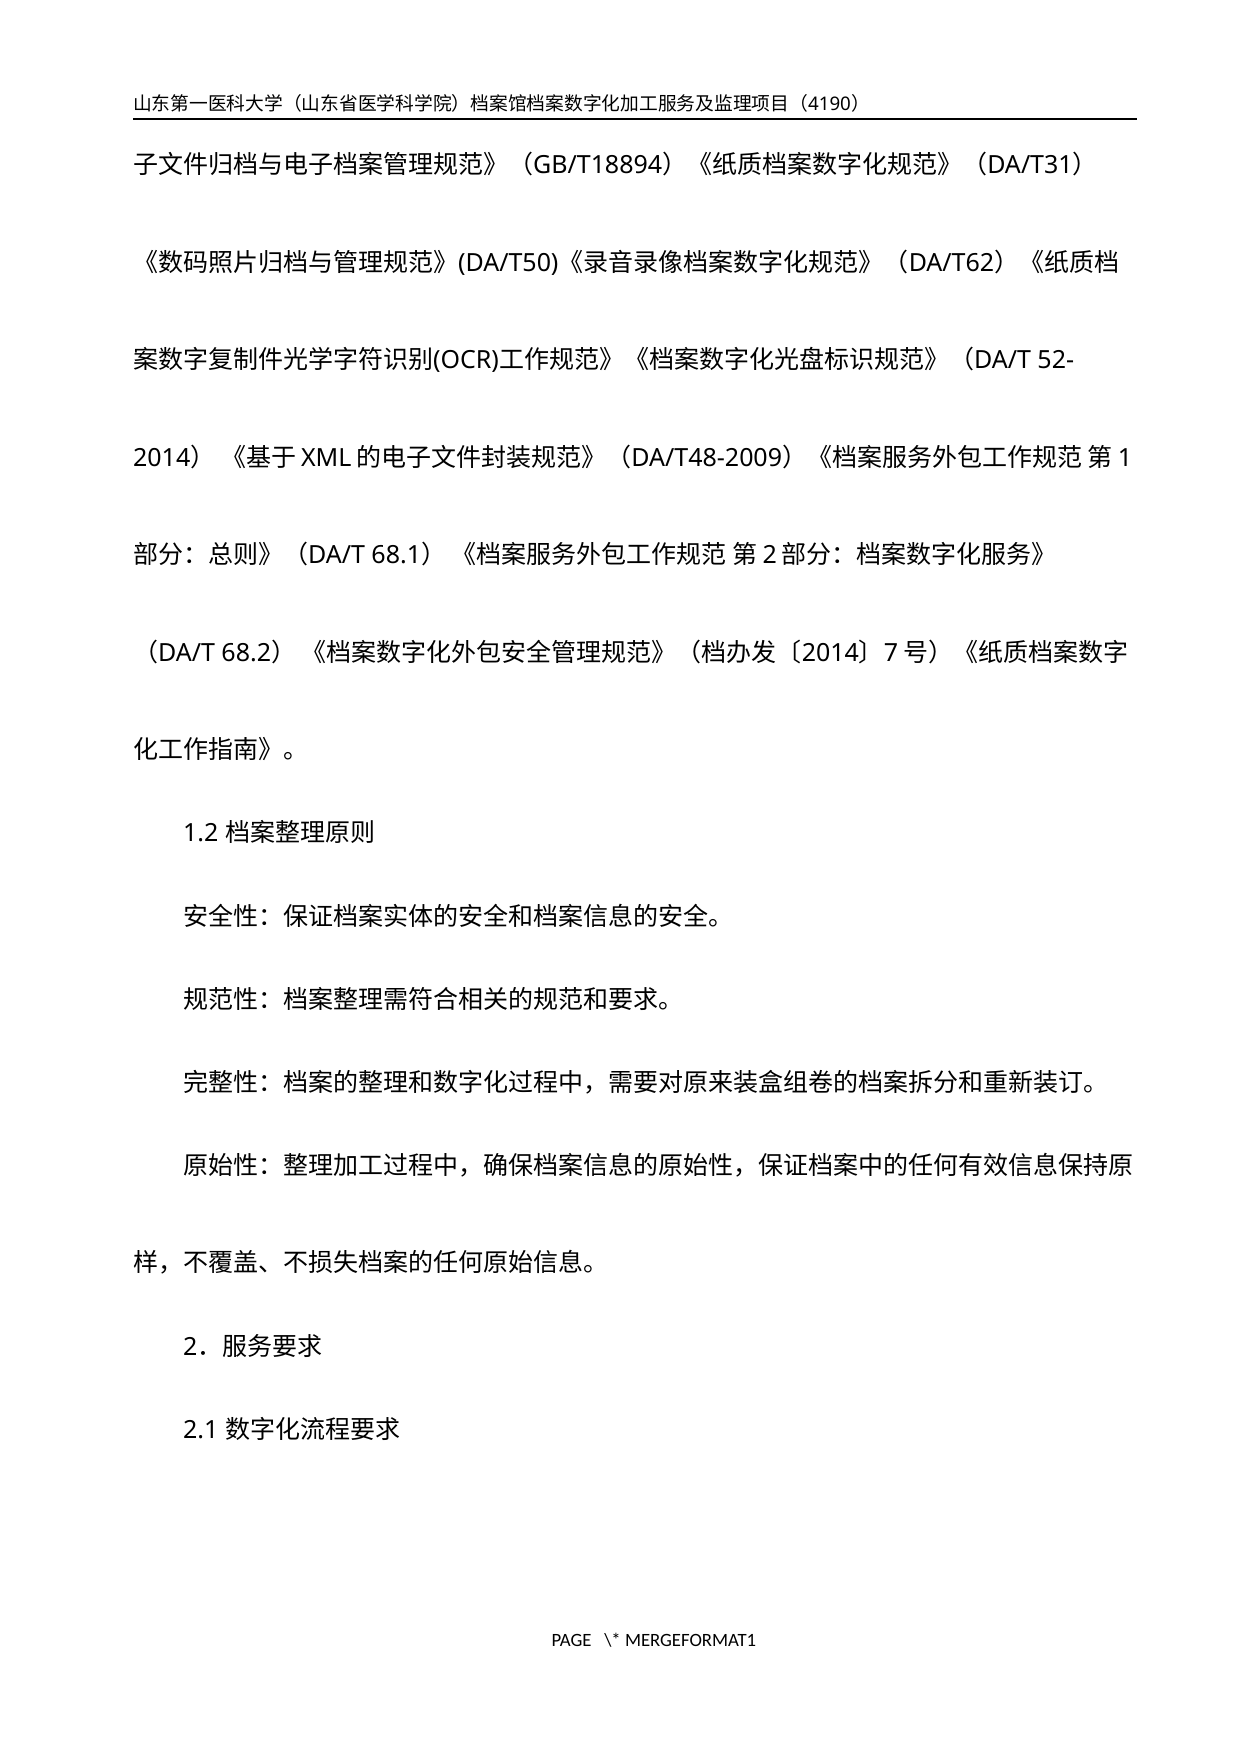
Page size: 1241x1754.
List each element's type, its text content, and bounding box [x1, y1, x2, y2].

text 2．服务要求 [133, 1312, 1137, 1377]
text 规范性：档案整理需符合相关的规范和要求。 [133, 965, 1137, 1030]
text 安全性：保证档案实体的安全和档案信息的安全。 [133, 882, 1137, 947]
text 原始性：整理加工过程中，确保档案信息的原始性，保证档案中的任何有效信息保持原样，不覆盖、不损失档案的任何原始信息。 [133, 1131, 1137, 1293]
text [133, 130, 1137, 780]
text 1.2 档案整理原则 [133, 798, 1137, 863]
text 完整性：档案的整理和数字化过程中，需要对原来装盒组卷的档案拆分和重新装订。 [133, 1048, 1137, 1113]
text 2.1 数字化流程要求 [133, 1395, 1137, 1460]
